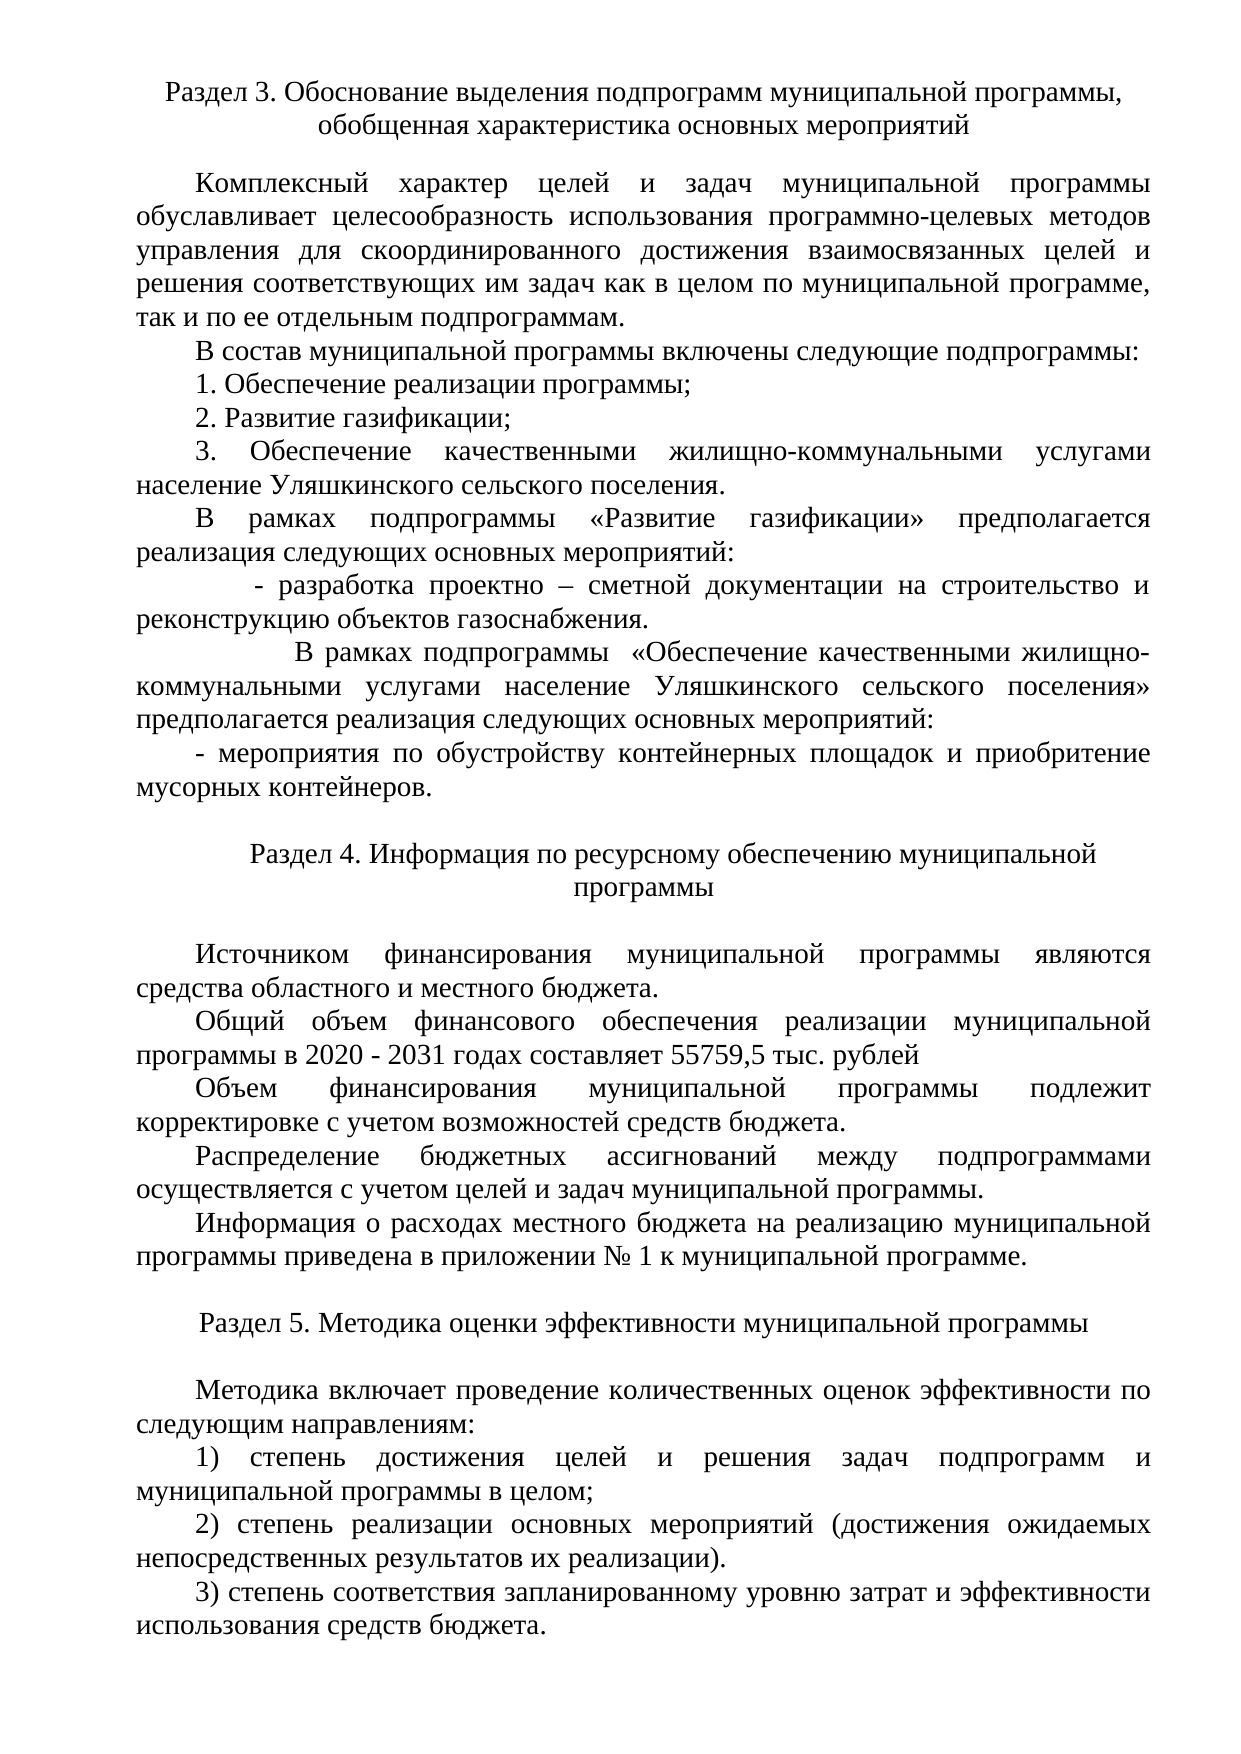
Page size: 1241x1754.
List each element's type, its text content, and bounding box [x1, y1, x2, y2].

text Общий объем финансового обеспечения реализации муниципальной программы в 2020 - 2031 годах составляет 55759,5 тыс. рублей [136, 1003, 1152, 1071]
text 3) степень соответствия запланированному уровню затрат и эффективности использования средств бюджета. [136, 1574, 1152, 1641]
text 2) степень реализации основных мероприятий (достижения ожидаемых непосредственных результатов их реализации). [136, 1507, 1152, 1574]
text В состав муниципальной программы включены следующие подпрограммы: [136, 333, 1152, 366]
text Информация о расходах местного бюджета на реализацию муниципальной программы приведена в приложении № 1 к муниципальной программе. [136, 1205, 1152, 1272]
text 2. Развитие газификации; [136, 400, 1152, 433]
text Распределение бюджетных ассигнований между подпрограммами осуществляется с учетом целей и задач муниципальной программы. [136, 1138, 1152, 1205]
text Раздел 3. Обоснование выделения подпрограмм муниципальной программы, обобщенная характеристика основных мероприятий [136, 74, 1152, 141]
text Методика включает проведение количественных оценок эффективности по следующим направлениям: [136, 1372, 1152, 1439]
text - мероприятия по обустройству контейнерных площадок и приобритение мусорных контейнеров. [136, 735, 1152, 802]
text В рамках подпрограммы «Развитие газификации» предполагается реализация следующих основных мероприятий: [136, 500, 1152, 567]
text - разработка проектно – сметной документации на строительство и реконструкцию объектов газоснабжения. [136, 567, 1152, 634]
text 3. Обеспечение качественными жилищно-коммунальными услугами население Уляшкинского сельского поселения. [136, 433, 1152, 500]
text Объем финансирования муниципальной программы подлежит корректировке с учетом возможностей средств бюджета. [136, 1071, 1152, 1138]
text Раздел 4. Информация по ресурсному обеспечению муниципальной программы [136, 836, 1152, 903]
text 1) степень достижения целей и решения задач подпрограмм и муниципальной программы в целом; [136, 1439, 1152, 1507]
text Комплексный характер целей и задач муниципальной программы обуславливает целесообразность использования программно-целевых методов управления для скоординированного достижения взаимосвязанных целей и решения соответствующих им задач как в целом по муниципальной программе, так и по ее отдельным подпрограммам. [136, 165, 1152, 333]
text 1. Обеспечение реализации программы; [136, 366, 1152, 400]
text Источником финансирования муниципальной программы являются средства областного и местного бюджета. [136, 936, 1152, 1003]
text Раздел 5. Методика оценки эффективности муниципальной программы [136, 1305, 1152, 1339]
text В рамках подпрограммы «Обеспечение качественными жилищно-коммунальными услугами население Уляшкинского сельского поселения» предполагается реализация следующих основных мероприятий: [136, 634, 1152, 735]
